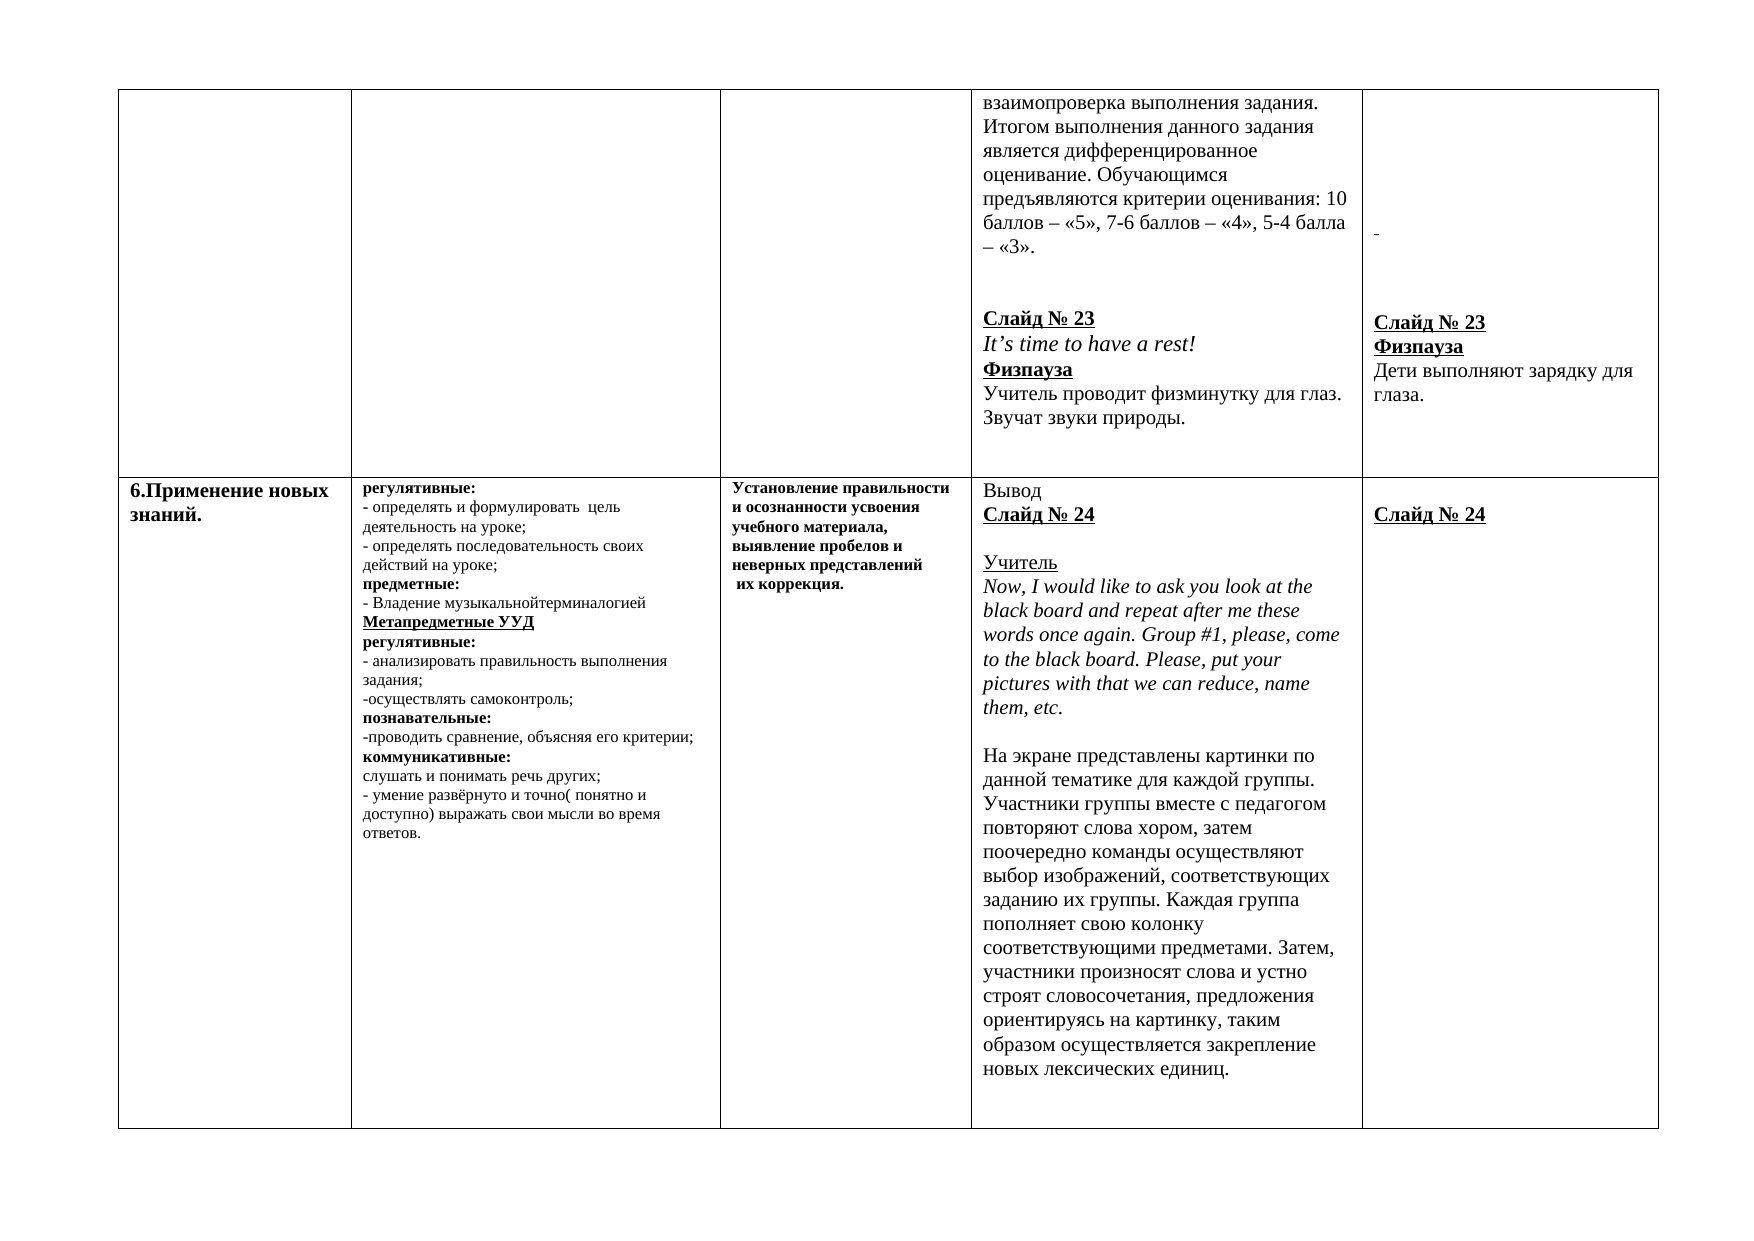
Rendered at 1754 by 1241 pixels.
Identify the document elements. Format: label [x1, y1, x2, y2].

table_cell [972, 478, 1362, 1128]
table_cell [119, 90, 351, 477]
table_cell [352, 90, 720, 477]
table_cell [972, 90, 1362, 477]
table_cell [352, 478, 720, 1128]
table_cell [721, 478, 971, 1128]
table_cell [1363, 90, 1658, 477]
table_cell [721, 90, 971, 477]
table_cell [119, 478, 351, 1128]
table_cell [1363, 478, 1658, 1128]
